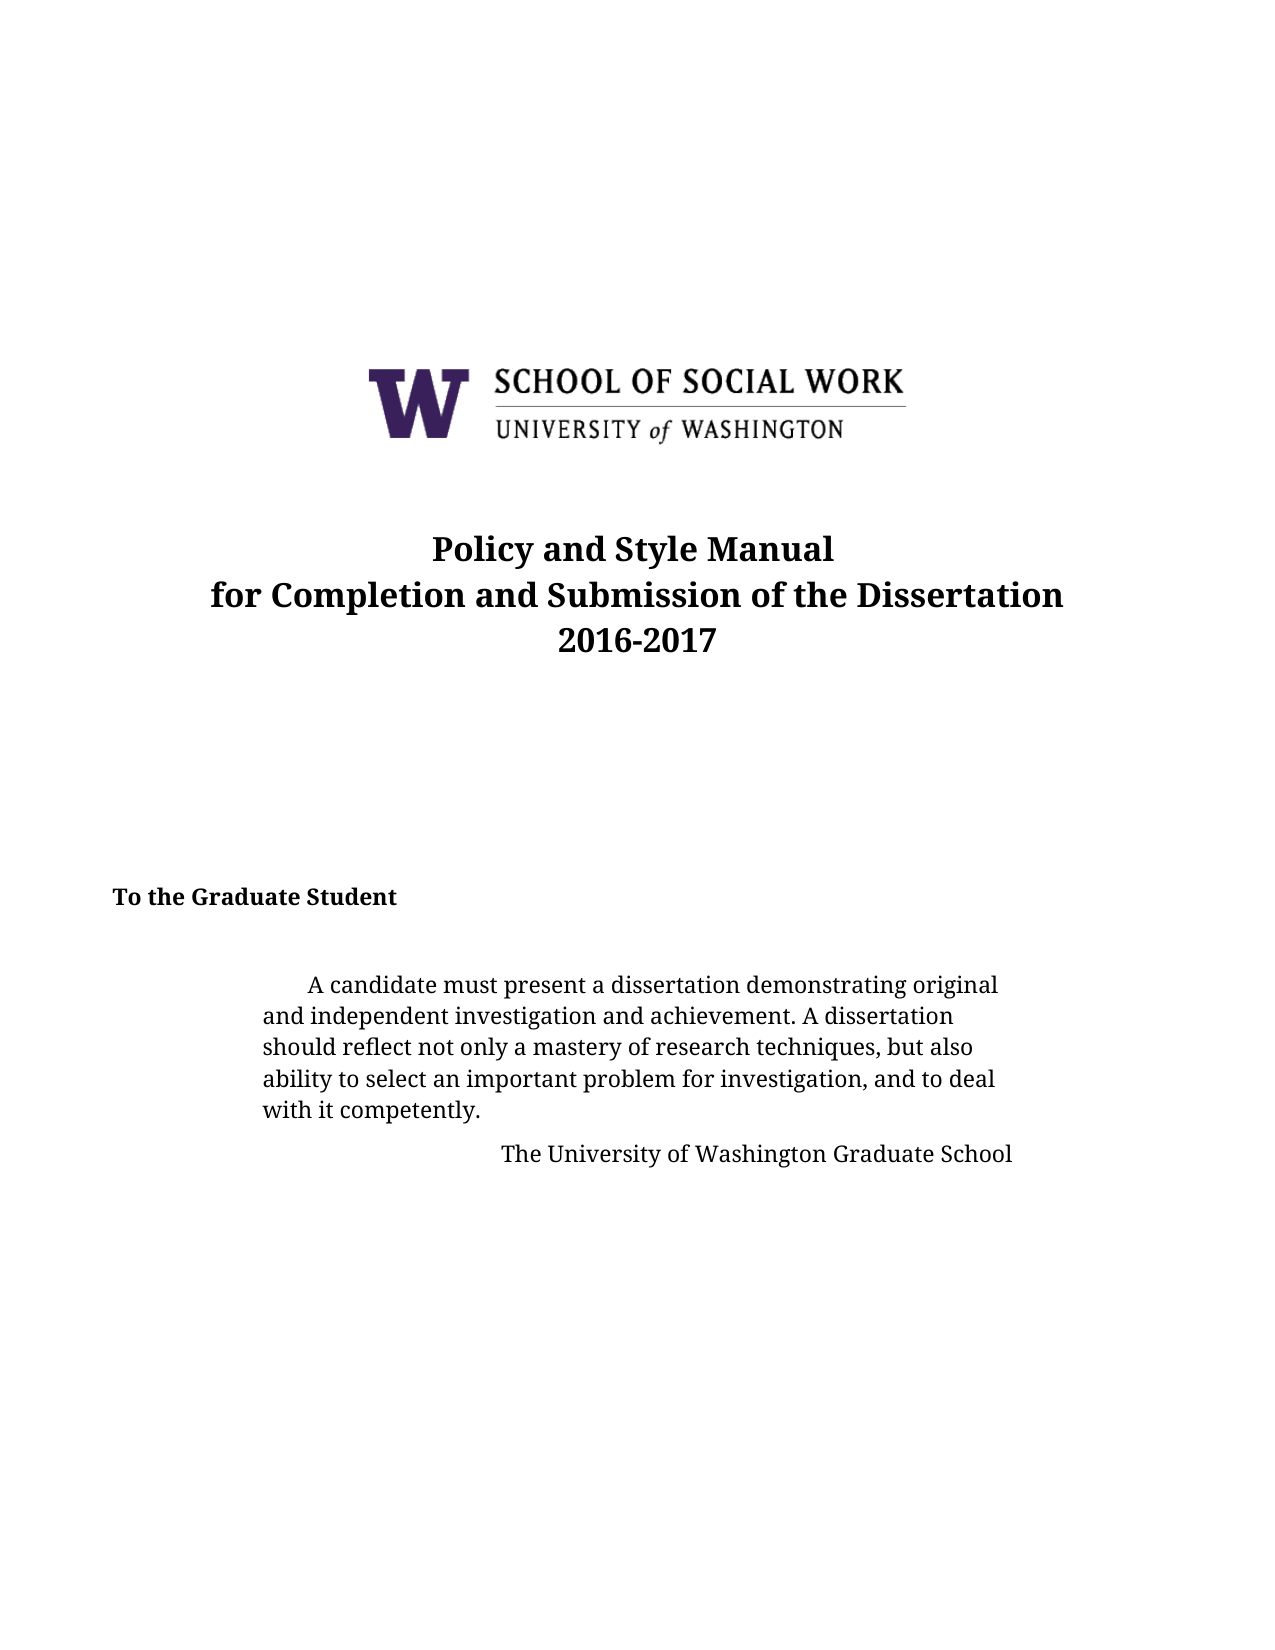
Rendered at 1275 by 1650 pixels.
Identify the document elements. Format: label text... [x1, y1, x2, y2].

text To the Graduate Student [112, 881, 1162, 912]
text The University of Washington Graduate School [262, 1137, 1012, 1169]
text Policy and Style Manual for Completion and Submission of the Dissertation 2016-2017 [112, 526, 1162, 694]
picture [368, 368, 907, 445]
text A candidate must present a dissertation demonstrating original and independent investigation and achievement. A dissertation should reflect not only a mastery of research techniques, but also ability to select an important problem for investigation, and to deal with it competently. [262, 969, 1012, 1125]
